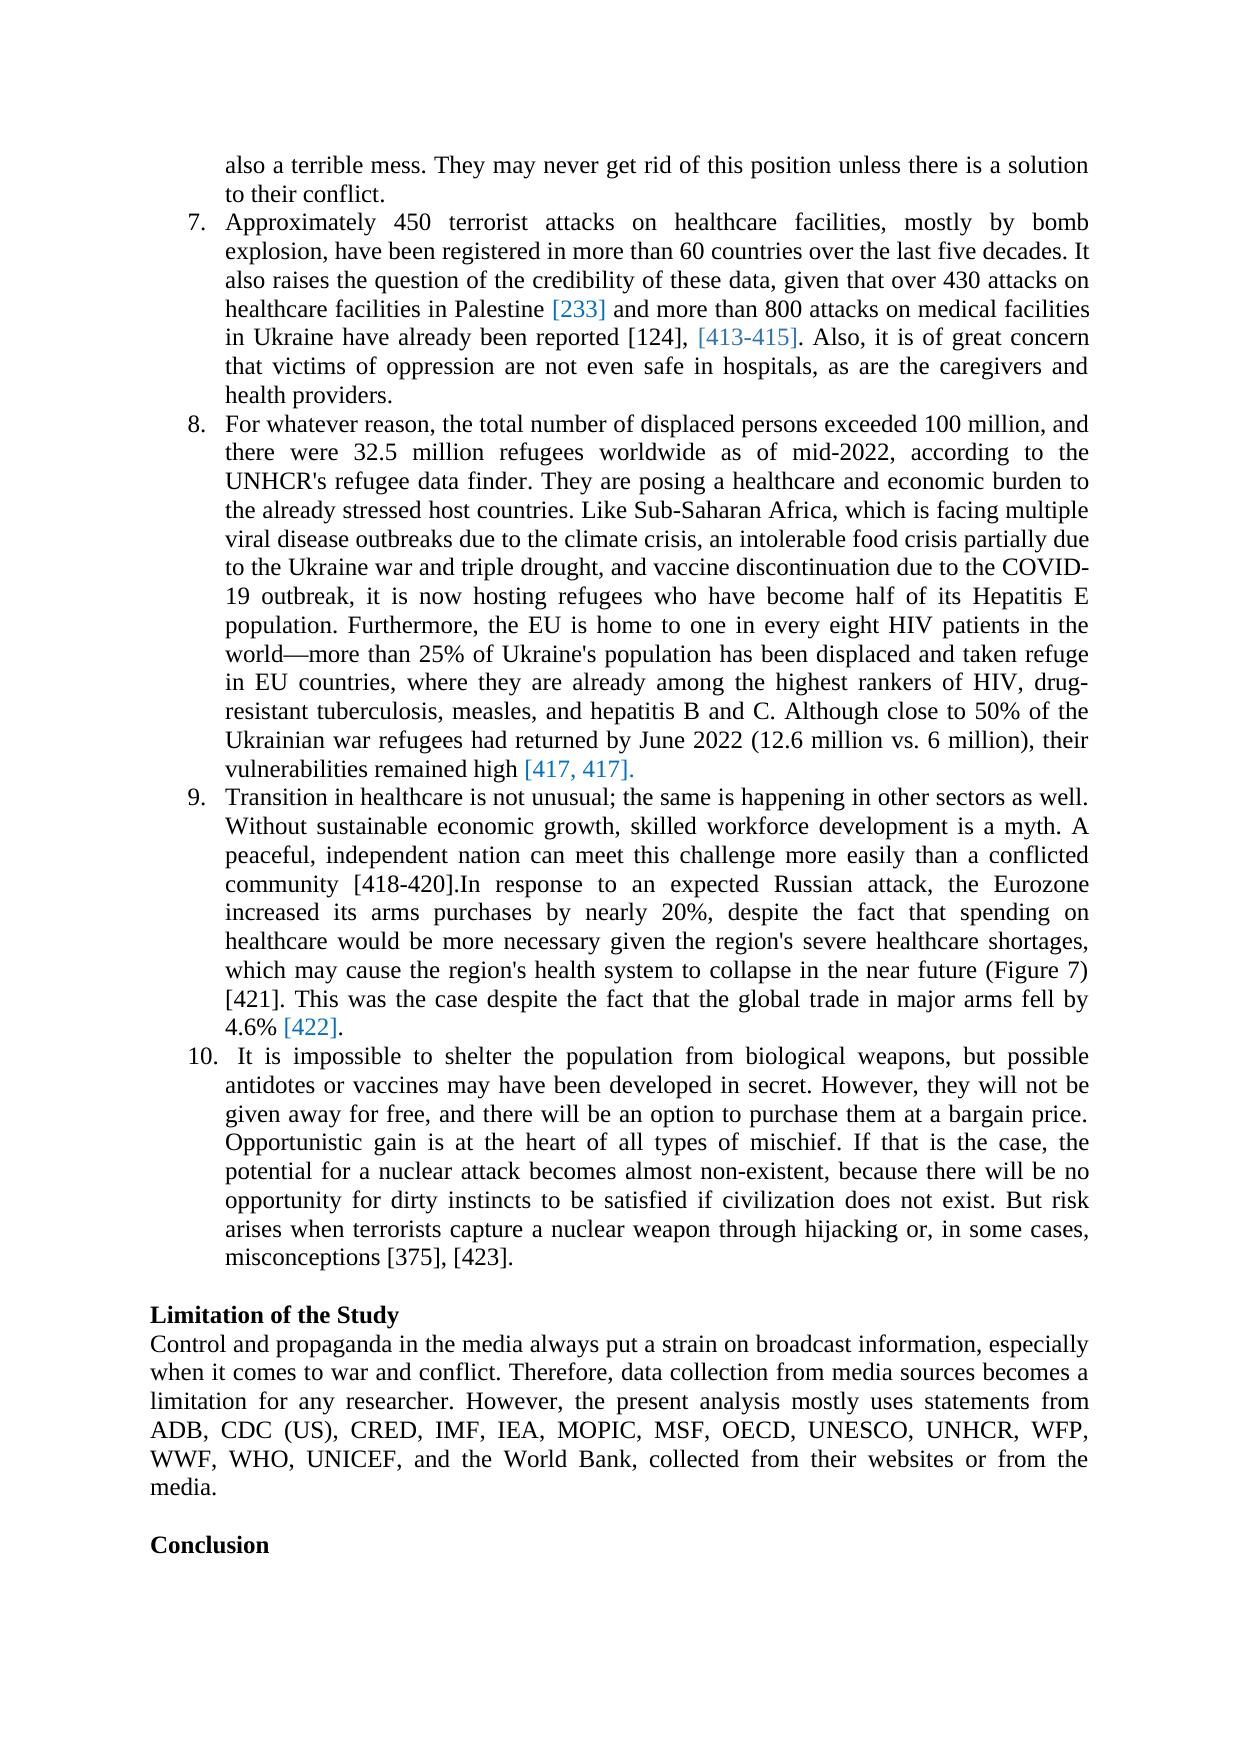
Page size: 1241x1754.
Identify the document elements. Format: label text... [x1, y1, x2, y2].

text Control and propaganda in the media always put a strain on broadcast information, especially when it comes to war and conflict. Therefore, data collection from media sources becomes a limitation for any researcher. However, the present analysis mostly uses statements from ADB, CDC (US), CRED, IMF, IEA, MOPIC, MSF, OECD, UNESCO, UNHCR, WFP, WWF, WHO, UNICEF, and the World Bank, collected from their websites or from the media. [150, 1329, 1090, 1501]
list For whatever reason, the total number of displaced persons exceeded 100 million, and there were 32.5 million refugees worldwide as of mid-2022, according to the UNHCR's refugee data finder. They are posing a healthcare and economic burden to the already stressed host countries. Like Sub-Saharan Africa, which is facing multiple viral disease outbreaks due to the climate crisis, an intolerable food crisis partially due to the Ukraine war and triple drought, and vaccine discontinuation due to the COVID-19 outbreak, it is now hosting refugees who have become half of its Hepatitis E population. Furthermore, the EU is home to one in every eight HIV patients in the world—more than 25% of Ukraine's population has been displaced and taken refuge in EU countries, where they are already among the highest rankers of HIV, drug-resistant tuberculosis, measles, and hepatitis B and C. Although close to 50% of the Ukrainian war refugees had returned by June 2022 (12.6 million vs. 6 million), their vulnerabilities remained high [417, 417]. [187, 409, 1090, 782]
list Approximately 450 terrorist attacks on healthcare facilities, mostly by bomb explosion, have been registered in more than 60 countries over the last five decades. It also raises the question of the credibility of these data, given that over 430 attacks on healthcare facilities in Palestine [233] and more than 800 attacks on medical facilities in Ukraine have already been reported [124], [413-415]. Also, it is of great concern that victims of oppression are not even safe in hospitals, as are the caregivers and health providers. [187, 207, 1090, 409]
text Conclusion [150, 1530, 1090, 1559]
list It is impossible to shelter the population from biological weapons, but possible antidotes or vaccines may have been developed in secret. However, they will not be given away for free, and there will be an option to purchase them at a bargain price. Opportunistic gain is at the heart of all types of mischief. If that is the case, the potential for a nuclear attack becomes almost non-existent, because there will be no opportunity for dirty instincts to be satisfied if civilization does not exist. But risk arises when terrorists capture a nuclear weapon through hijacking or, in some cases, misconceptions [375], [423]. [187, 1041, 1090, 1271]
text Limitation of the Study [150, 1300, 1090, 1329]
list Transition in healthcare is not unusual; the same is happening in other sectors as well. Without sustainable economic growth, skilled workforce development is a myth. A peaceful, independent nation can meet this challenge more easily than a conflicted community [418-420].In response to an expected Russian attack, the Eurozone increased its arms purchases by nearly 20%, despite the fact that spending on healthcare would be more necessary given the region's severe healthcare shortages, which may cause the region's health system to collapse in the near future (Figure 7) [421]. This was the case despite the fact that the global trade in major arms fell by 4.6% [422]. [187, 782, 1090, 1041]
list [187, 150, 1090, 207]
